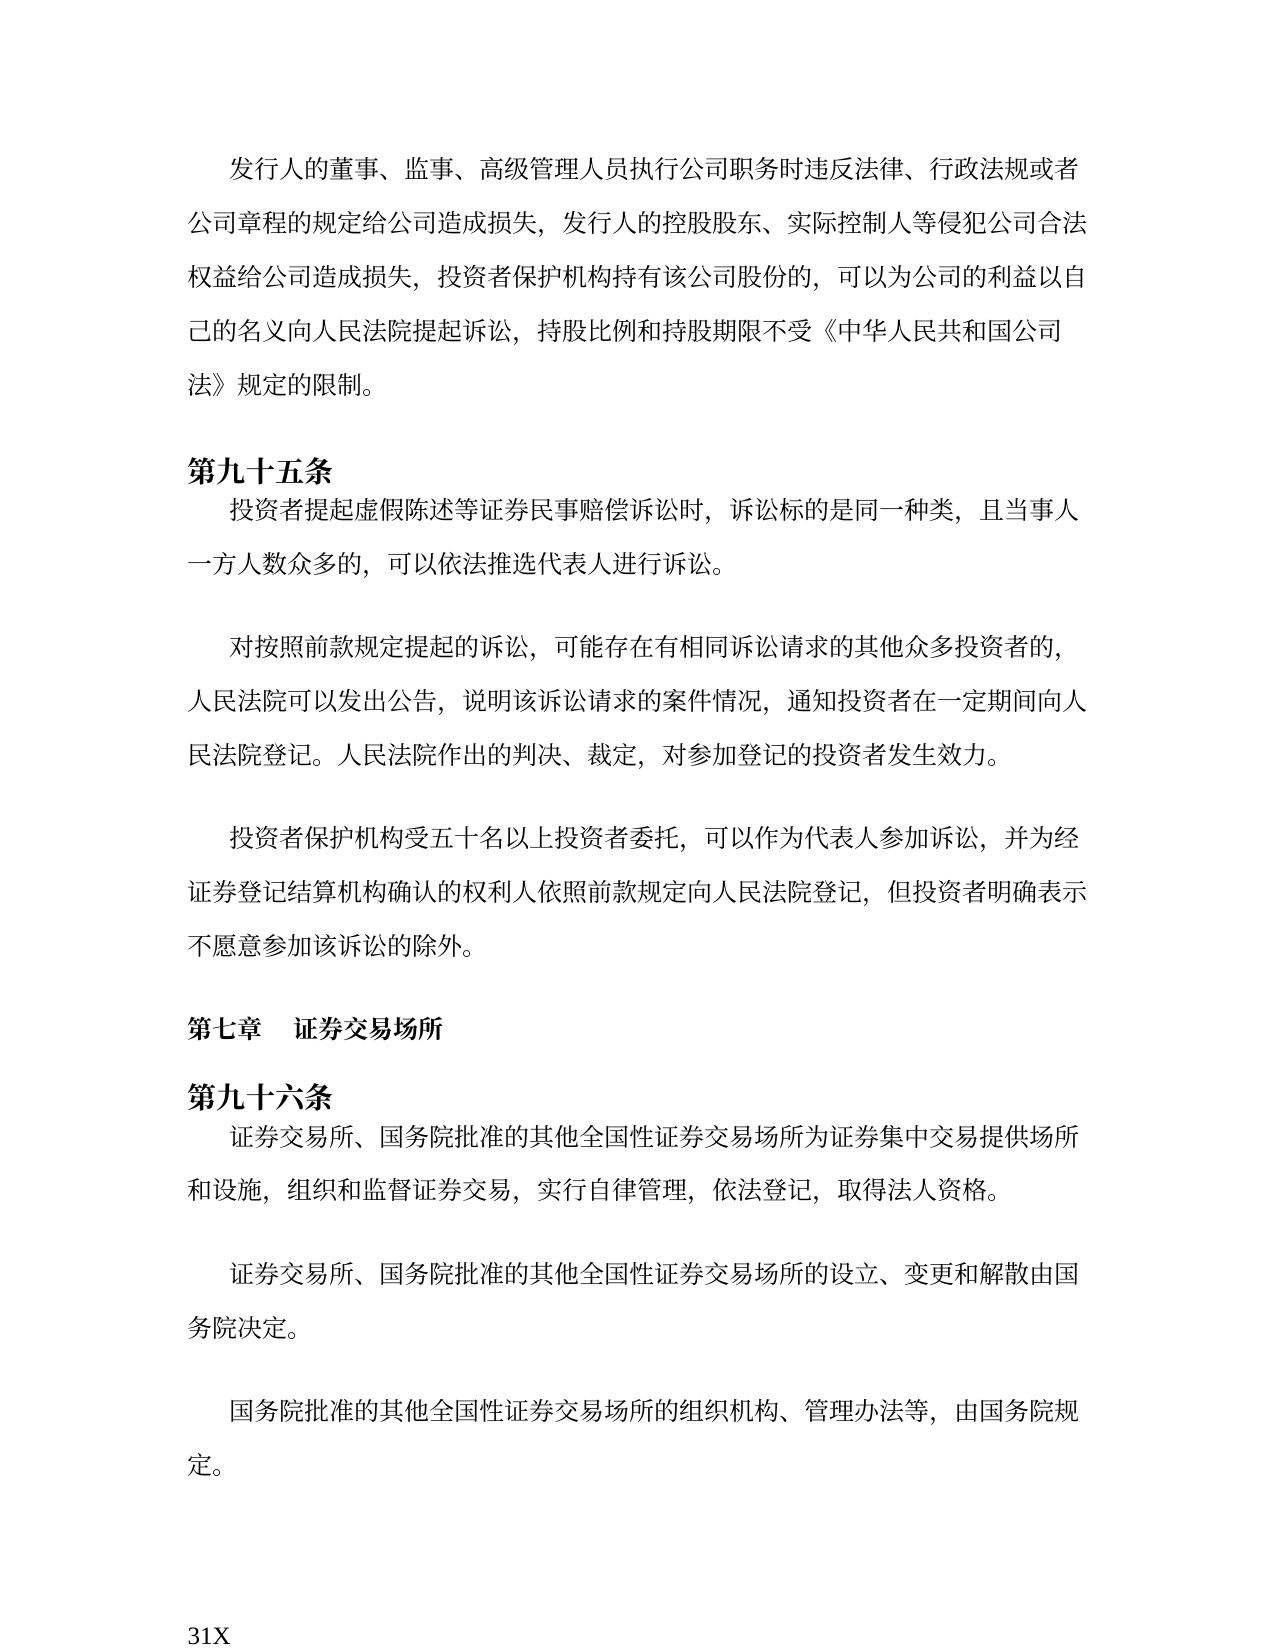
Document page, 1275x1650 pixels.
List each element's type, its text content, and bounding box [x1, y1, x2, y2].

text 证券交易所、国务院批准的其他全国性证券交易场所为证券集中交易提供场所和设施，组织和监督证券交易，实行自律管理，依法登记，取得法人资格。 [187, 1117, 1087, 1207]
text 对按照前款规定提起的诉讼，可能存在有相同诉讼请求的其他众多投资者的，人民法院可以发出公告，说明该诉讼请求的案件情况，通知投资者在一定期间向人民法院登记。人民法院作出的判决、裁定，对参加登记的投资者发生效力。 [187, 628, 1087, 771]
text 发行人的董事、监事、高级管理人员执行公司职务时违反法律、行政法规或者公司章程的规定给公司造成损失，发行人的控股股东、实际控制人等侵犯公司合法权益给公司造成损失，投资者保护机构持有该公司股份的，可以为公司的利益以自己的名义向人民法院提起诉讼，持股比例和持股期限不受《中华人民共和国公司法》规定的限制。 [187, 150, 1087, 401]
text 投资者提起虚假陈述等证券民事赔偿诉讼时，诉讼标的是同一种类，且当事人一方人数众多的，可以依法推选代表人进行诉讼。 [187, 491, 1087, 580]
text 证券交易所、国务院批准的其他全国性证券交易场所的设立、变更和解散由国务院决定。 [187, 1254, 1087, 1344]
subtitle 第七章 证券交易场所 [187, 1010, 1087, 1046]
text 国务院批准的其他全国性证券交易场所的组织机构、管理办法等，由国务院规定。 [187, 1392, 1087, 1481]
text 投资者保护机构受五十名以上投资者委托，可以作为代表人参加诉讼，并为经证券登记结算机构确认的权利人依照前款规定向人民法院登记，但投资者明确表示不愿意参加该诉讼的除外。 [187, 819, 1087, 962]
